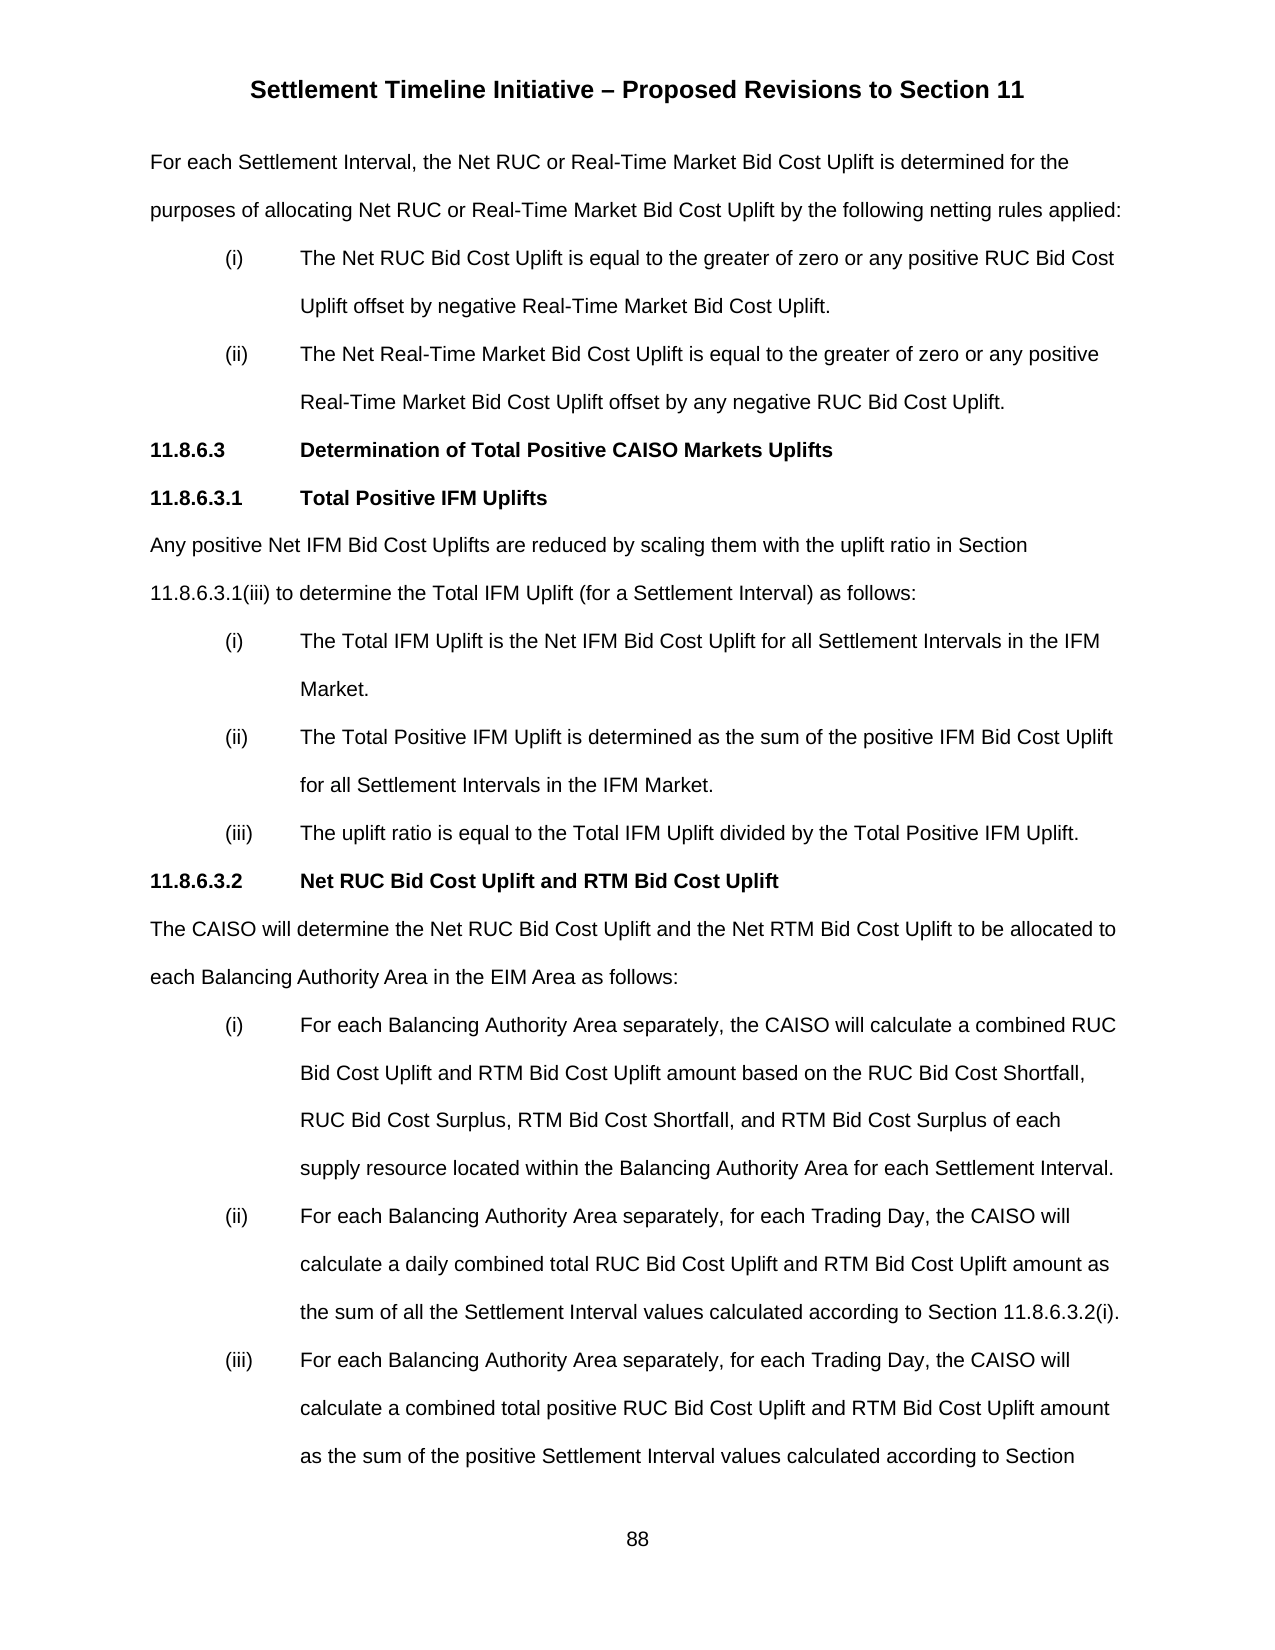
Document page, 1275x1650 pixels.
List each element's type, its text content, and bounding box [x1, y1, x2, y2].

text (ii) The Total Positive IFM Uplift is determined as the sum of the positive IFM Bid Cost Uplift for all Settlement Intervals in the IFM Market. [225, 725, 1125, 797]
text (ii) The Net Real-Time Market Bid Cost Uplift is equal to the greater of zero or any positive Real-Time Market Bid Cost Uplift offset by any negative RUC Bid Cost Uplift. [225, 342, 1125, 413]
text 11.8.6.3.1 Total Positive IFM Uplifts [150, 485, 1125, 509]
text (iii) The uplift ratio is equal to the Total IFM Uplift divided by the Total Positive IFM Uplift. [150, 821, 1125, 845]
text (ii) For each Balancing Authority Area separately, for each Trading Day, the CAISO will calculate a daily combined total RUC Bid Cost Uplift and RTM Bid Cost Uplift amount as the sum of all the Settlement Interval values calculated according to Section 11.8.6.3.2(i). [225, 1204, 1125, 1324]
text Any positive Net IFM Bid Cost Uplifts are reduced by scaling them with the uplift ratio in Section 11.8.6.3.1(iii) to determine the Total IFM Uplift (for a Settlement Interval) as follows: [150, 533, 1125, 605]
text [225, 1348, 1125, 1468]
text (i) The Total IFM Uplift is the Net IFM Bid Cost Uplift for all Settlement Intervals in the IFM Market. [225, 629, 1125, 701]
text The CAISO will determine the Net RUC Bid Cost Uplift and the Net RTM Bid Cost Uplift to be allocated to each Balancing Authority Area in the EIM Area as follows: [150, 917, 1125, 988]
text (i) The Net RUC Bid Cost Uplift is equal to the greater of zero or any positive RUC Bid Cost Uplift offset by negative Real-Time Market Bid Cost Uplift. [225, 246, 1125, 318]
text 11.8.6.3 Determination of Total Positive CAISO Markets Uplifts [150, 437, 1125, 461]
text For each Settlement Interval, the Net RUC or Real-Time Market Bid Cost Uplift is determined for the purposes of allocating Net RUC or Real-Time Market Bid Cost Uplift by the following netting rules applied: [150, 150, 1125, 222]
text 11.8.6.3.2 Net RUC Bid Cost Uplift and RTM Bid Cost Uplift [150, 869, 1125, 893]
text (i) For each Balancing Authority Area separately, the CAISO will calculate a combined RUC Bid Cost Uplift and RTM Bid Cost Uplift amount based on the RUC Bid Cost Shortfall, RUC Bid Cost Surplus, RTM Bid Cost Shortfall, and RTM Bid Cost Surplus of each supply resource located within the Balancing Authority Area for each Settlement Interval. [225, 1012, 1125, 1180]
